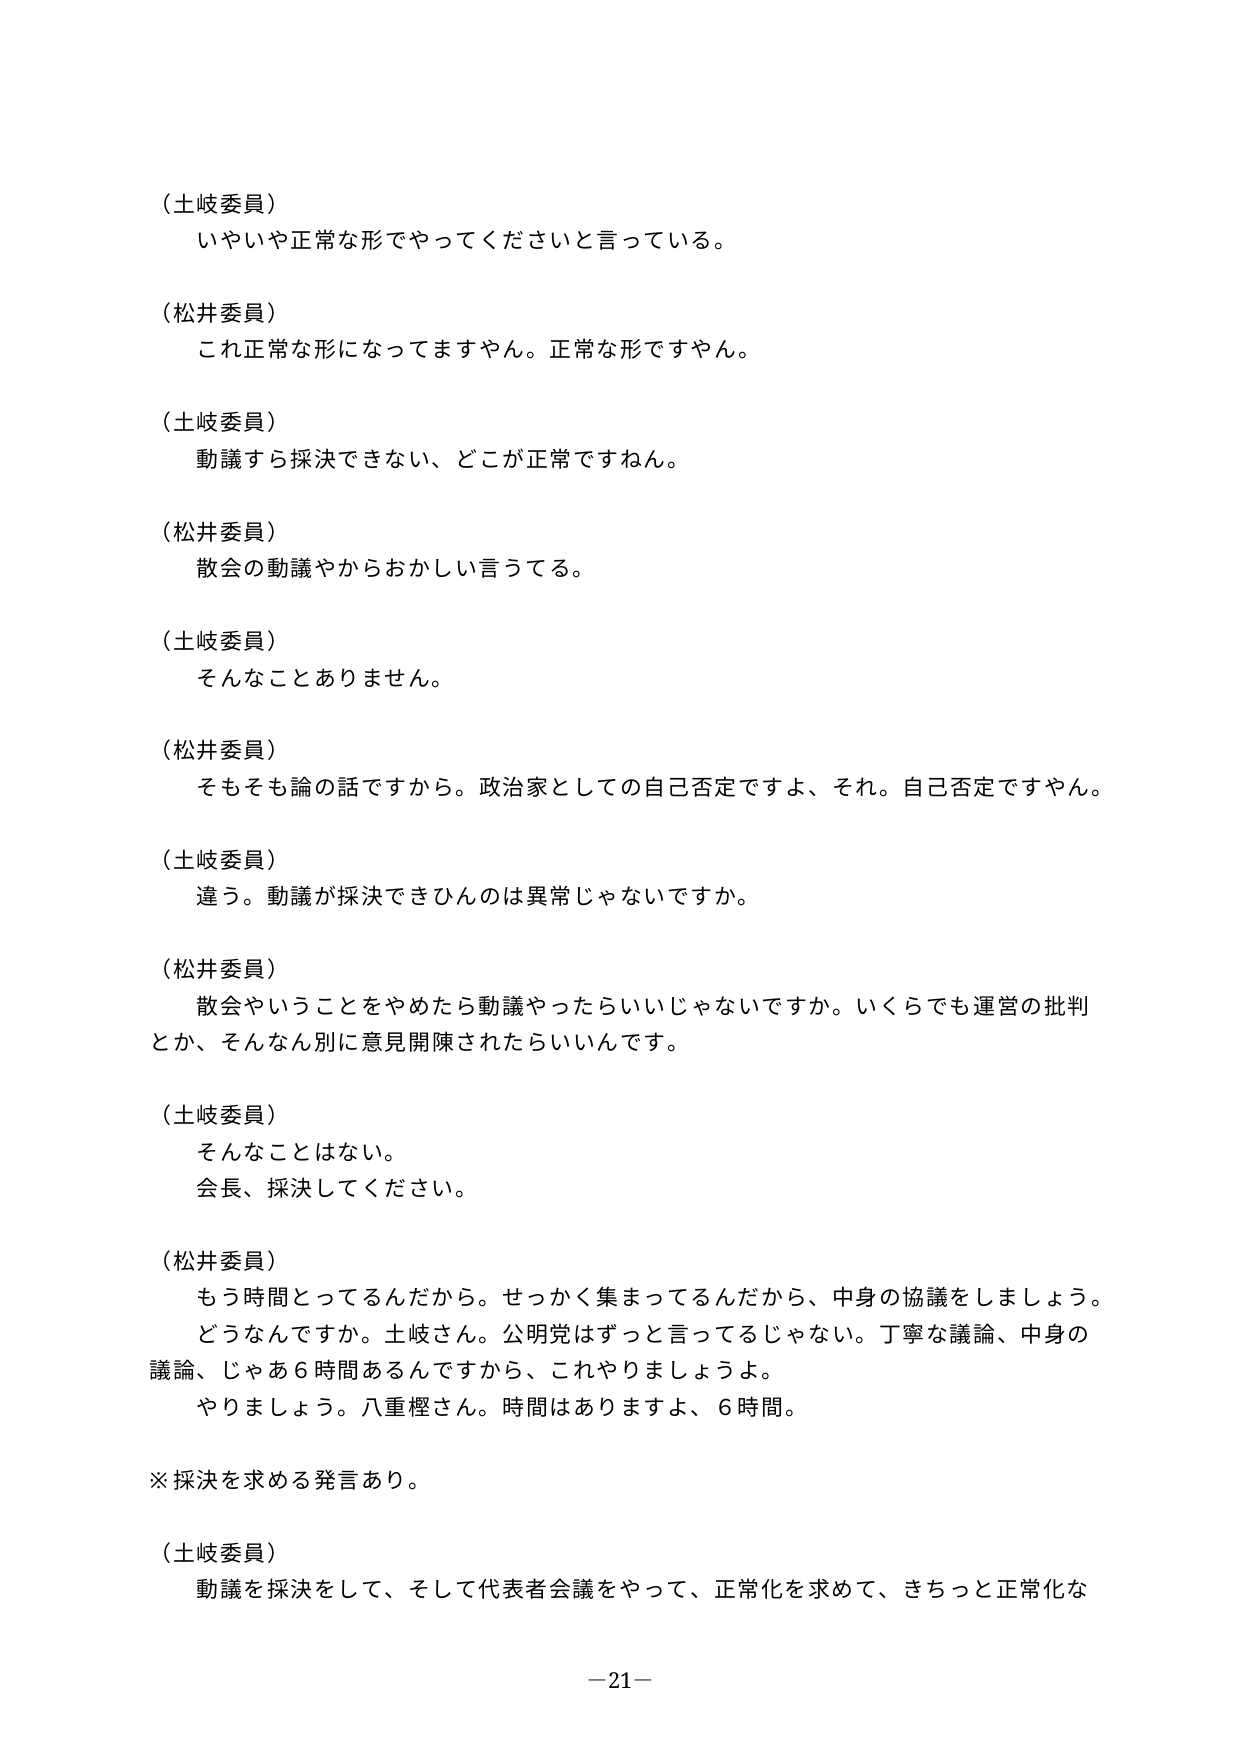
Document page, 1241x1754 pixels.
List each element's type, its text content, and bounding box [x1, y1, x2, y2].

text もう時間とってるんだから。せっかく集まってるんだから、中身の協議をしましょう。 [149, 1278, 1091, 1314]
text 散会の動議やからおかしい言うてる。 [149, 549, 1091, 585]
text （土岐委員） [149, 622, 1091, 658]
text 動議すら採決できない、どこが正常ですねん。 [149, 439, 1091, 476]
text そんなことありません。 [149, 658, 1091, 695]
text 違う。動議が採決できひんのは異常じゃないですか。 [149, 877, 1091, 913]
text 散会やいうことをやめたら動議やったらいいじゃないですか。いくらでも運営の批判とか、そんなん別に意見開陳されたらいいんです。 [149, 986, 1091, 1059]
text ※採決を求める発言あり。 [149, 1460, 1091, 1497]
text （松井委員） [149, 512, 1091, 549]
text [149, 1570, 1091, 1606]
text （土岐委員） [149, 1096, 1091, 1132]
text いやいや正常な形でやってくださいと言っている。 [149, 221, 1091, 257]
text （松井委員） [149, 950, 1091, 986]
text （土岐委員） [149, 403, 1091, 439]
text （土岐委員） [149, 841, 1091, 877]
text （松井委員） [149, 731, 1091, 768]
text 会長、採決してください。 [149, 1169, 1091, 1205]
text （松井委員） [149, 1242, 1091, 1278]
text やりましょう。八重樫さん。時間はありますよ、６時間。 [149, 1387, 1091, 1424]
text そんなことはない。 [149, 1132, 1091, 1169]
text （土岐委員） [149, 184, 1091, 221]
text （松井委員） [149, 294, 1091, 330]
text これ正常な形になってますやん。正常な形ですやん。 [149, 330, 1091, 367]
text （土岐委員） [149, 1533, 1091, 1570]
text どうなんですか。土岐さん。公明党はずっと言ってるじゃない。丁寧な議論、中身の議論、じゃあ６時間あるんですから、これやりましょうよ。 [149, 1314, 1091, 1387]
text そもそも論の話ですから。政治家としての自己否定ですよ、それ。自己否定ですやん。 [149, 768, 1091, 804]
